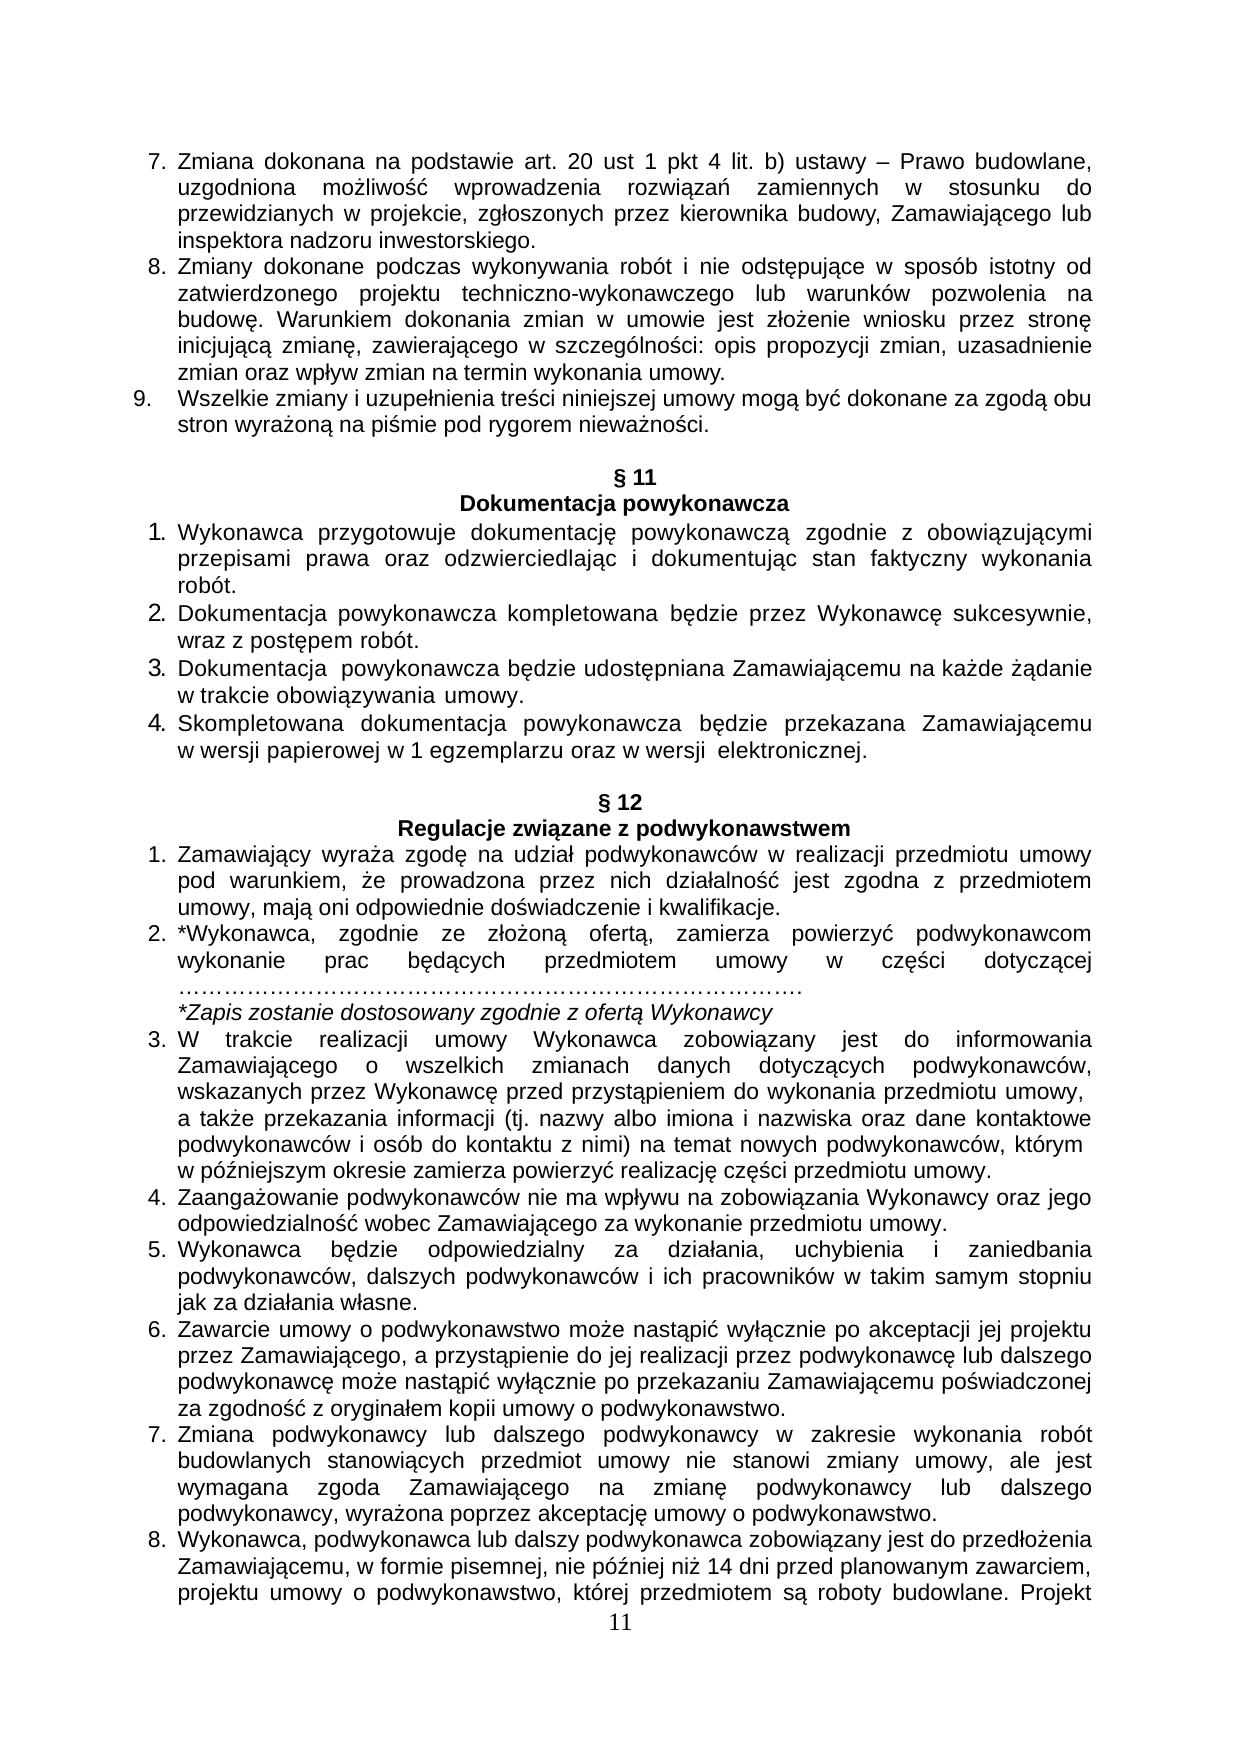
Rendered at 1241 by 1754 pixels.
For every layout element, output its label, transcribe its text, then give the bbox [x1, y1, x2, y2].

text § 12 [148, 788, 1092, 815]
list *Wykonawca, zgodnie ze złożoną ofertą, zamierza powierzyć podwykonawcom wykonanie prac będących przedmiotem umowy w części dotyczącej ………………………………………………………………………. [148, 920, 1092, 999]
list Wykonawca przygotowuje dokumentację powykonawczą zgodnie z obowiązującymi przepisami prawa oraz odzwierciedlając i dokumentując stan faktyczny wykonania robót. [148, 517, 1093, 598]
text Regulacje związane z podwykonawstwem [156, 815, 1092, 841]
list Zmiana dokonana na podstawie art. 20 ust 1 pkt 4 lit. b) ustawy – Prawo budowlane, uzgodniona możliwość wprowadzenia rozwiązań zamiennych w stosunku do przewidzianych w projekcie, zgłoszonych przez kierownika budowy, Zamawiającego lub inspektora nadzoru inwestorskiego. [148, 148, 1093, 253]
list Wykonawca będzie odpowiedzialny za działania, uchybienia i zaniedbania podwykonawców, dalszych podwykonawców i ich pracowników w takim samym stopniu jak za działania własne. [148, 1236, 1092, 1316]
text *Zapis zostanie dostosowany zgodnie z ofertą Wykonawcy [177, 999, 1092, 1026]
text § 11 [177, 464, 1093, 490]
list W trakcie realizacji umowy Wykonawca zobowiązany jest do informowania Zamawiającego o wszelkich zmianach danych dotyczących podwykonawców, wskazanych przez Wykonawcę przed przystąpieniem do wykonania przedmiotu umowy, a także przekazania informacji (tj. nazwy albo imiona i nazwiska oraz dane kontaktowe podwykonawców i osób do kontaktu z nimi) na temat nowych podwykonawców, którym w późniejszym okresie zamierza powierzyć realizację części przedmiotu umowy. [148, 1026, 1092, 1184]
list Zmiana podwykonawcy lub dalszego podwykonawcy w zakresie wykonania robót budowlanych stanowiących przedmiot umowy nie stanowi zmiany umowy, ale jest wymagana zgoda Zamawiającego na zmianę podwykonawcy lub dalszego podwykonawcy, wyrażona poprzez akceptację umowy o podwykonawstwo. [148, 1421, 1092, 1526]
list Zaangażowanie podwykonawców nie ma wpływu na zobowiązania Wykonawcy oraz jego odpowiedzialność wobec Zamawiającego za wykonanie przedmiotu umowy. [148, 1184, 1092, 1236]
list Zawarcie umowy o podwykonawstwo może nastąpić wyłącznie po akceptacji jej projektu przez Zamawiającego, a przystąpienie do jej realizacji przez podwykonawcę lub dalszego podwykonawcę może nastąpić wyłącznie po przekazaniu Zamawiającemu poświadczonej za zgodność z oryginałem kopii umowy o podwykonawstwo. [148, 1316, 1092, 1421]
list Zmiany dokonane podczas wykonywania robót i nie odstępujące w sposób istotny od zatwierdzonego projektu techniczno-wykonawczego lub warunków pozwolenia na budowę. Warunkiem dokonania zmian w umowie jest złożenie wniosku przez stronę inicjującą zmianę, zawierającego w szczególności: opis propozycji zmian, uzasadnienie zmian oraz wpływ zmian na termin wykonania umowy. [148, 253, 1093, 385]
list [148, 1526, 1092, 1605]
list Dokumentacja powykonawcza kompletowana będzie przez Wykonawcę sukcesywnie, wraz z postępem robót. [148, 598, 1093, 653]
list Zamawiający wyraża zgodę na udział podwykonawców w realizacji przedmiotu umowy pod warunkiem, że prowadzona przez nich działalność jest zgodna z przedmiotem umowy, mają oni odpowiednie doświadczenie i kwalifikacje. [148, 841, 1092, 920]
text Dokumentacja powykonawcza [156, 490, 1093, 517]
list Wszelkie zmiany i uzupełnienia treści niniejszej umowy mogą być dokonane za zgodą obu stron wyrażoną na piśmie pod rygorem nieważności. [133, 385, 1093, 438]
list Skompletowana dokumentacja powykonawcza będzie przekazana Zamawiającemu w wersji papierowej w 1 egzemplarzu oraz w wersji elektronicznej. [148, 708, 1093, 763]
list Dokumentacja powykonawcza będzie udostępniana Zamawiającemu na każde żądanie w trakcie obowiązywania umowy. [148, 653, 1093, 708]
